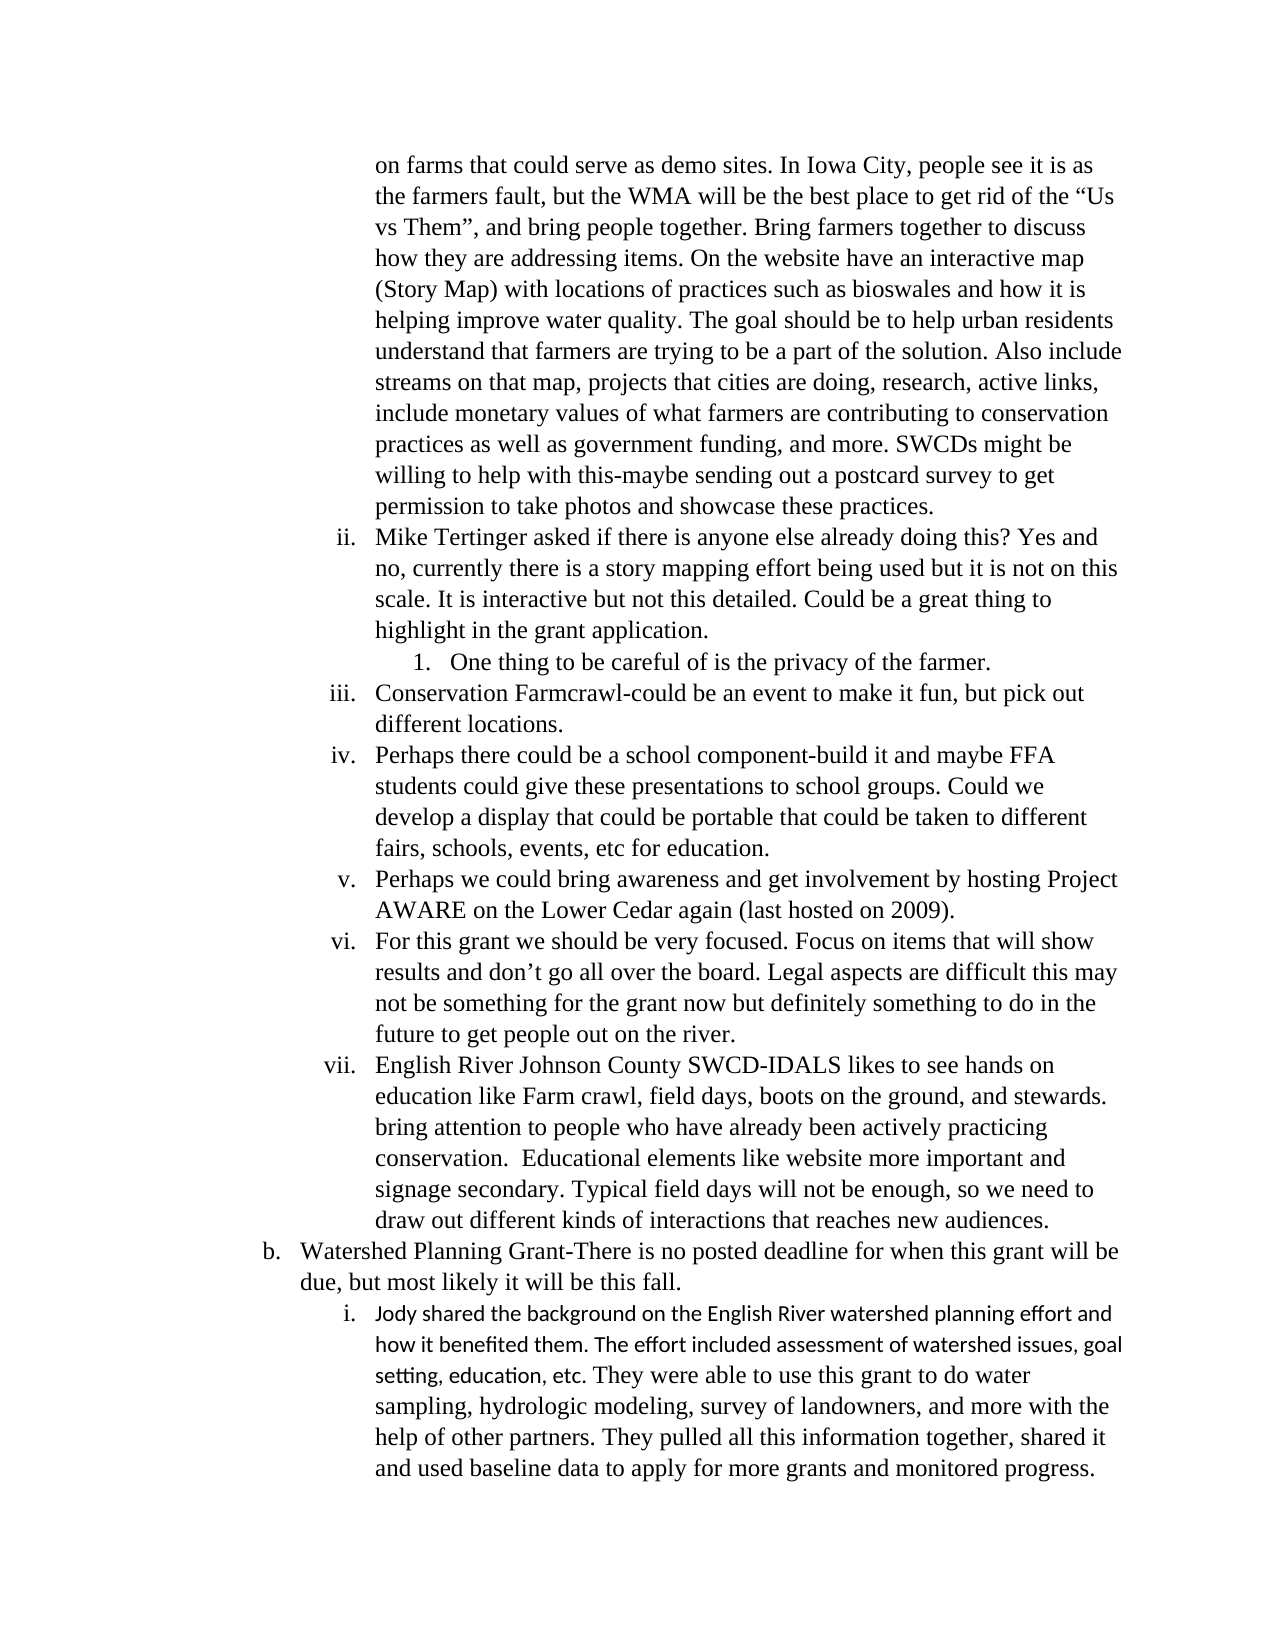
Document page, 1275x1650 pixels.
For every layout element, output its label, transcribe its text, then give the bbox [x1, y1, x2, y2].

list Perhaps we could bring awareness and get involvement by hosting Project AWARE on the Lower Cedar again (last hosted on 2009). [356, 864, 1125, 924]
list For this grant we should be very focused. Focus on items that will show results and don’t go all over the board. Legal aspects are difficult this may not be something for the grant now but definitely something to do in the future to get people out on the river. [356, 926, 1125, 1048]
list Watershed Planning Grant-There is no posted deadline for when this grant will be due, but most likely it will be this fall. [262, 1236, 1125, 1296]
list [356, 150, 1125, 520]
list Perhaps there could be a school component-build it and maybe FFA students could give these presentations to school groups. Could we develop a display that could be portable that could be taken to different fairs, schools, events, etc for education. [356, 740, 1125, 862]
list Mike Tertinger asked if there is anyone else already doing this? Yes and no, currently there is a story mapping effort being used but it is not on this scale. It is interactive but not this detailed. Could be a great thing to highlight in the grant application. [356, 522, 1125, 644]
list Conservation Farmcrawl-could be an event to make it fun, but pick out different locations. [356, 678, 1125, 737]
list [356, 1298, 1125, 1482]
list One thing to be careful of is the privacy of the farmer. [412, 647, 1125, 675]
list English River Johnson County SWCD-IDALS likes to see hands on education like Farm crawl, field days, boots on the ground, and stewards. bring attention to people who have already been actively practicing conservation. Educational elements like website more important and signage secondary. Typical field days will not be enough, so we need to draw out different kinds of interactions that reaches new audiences. [356, 1050, 1125, 1234]
